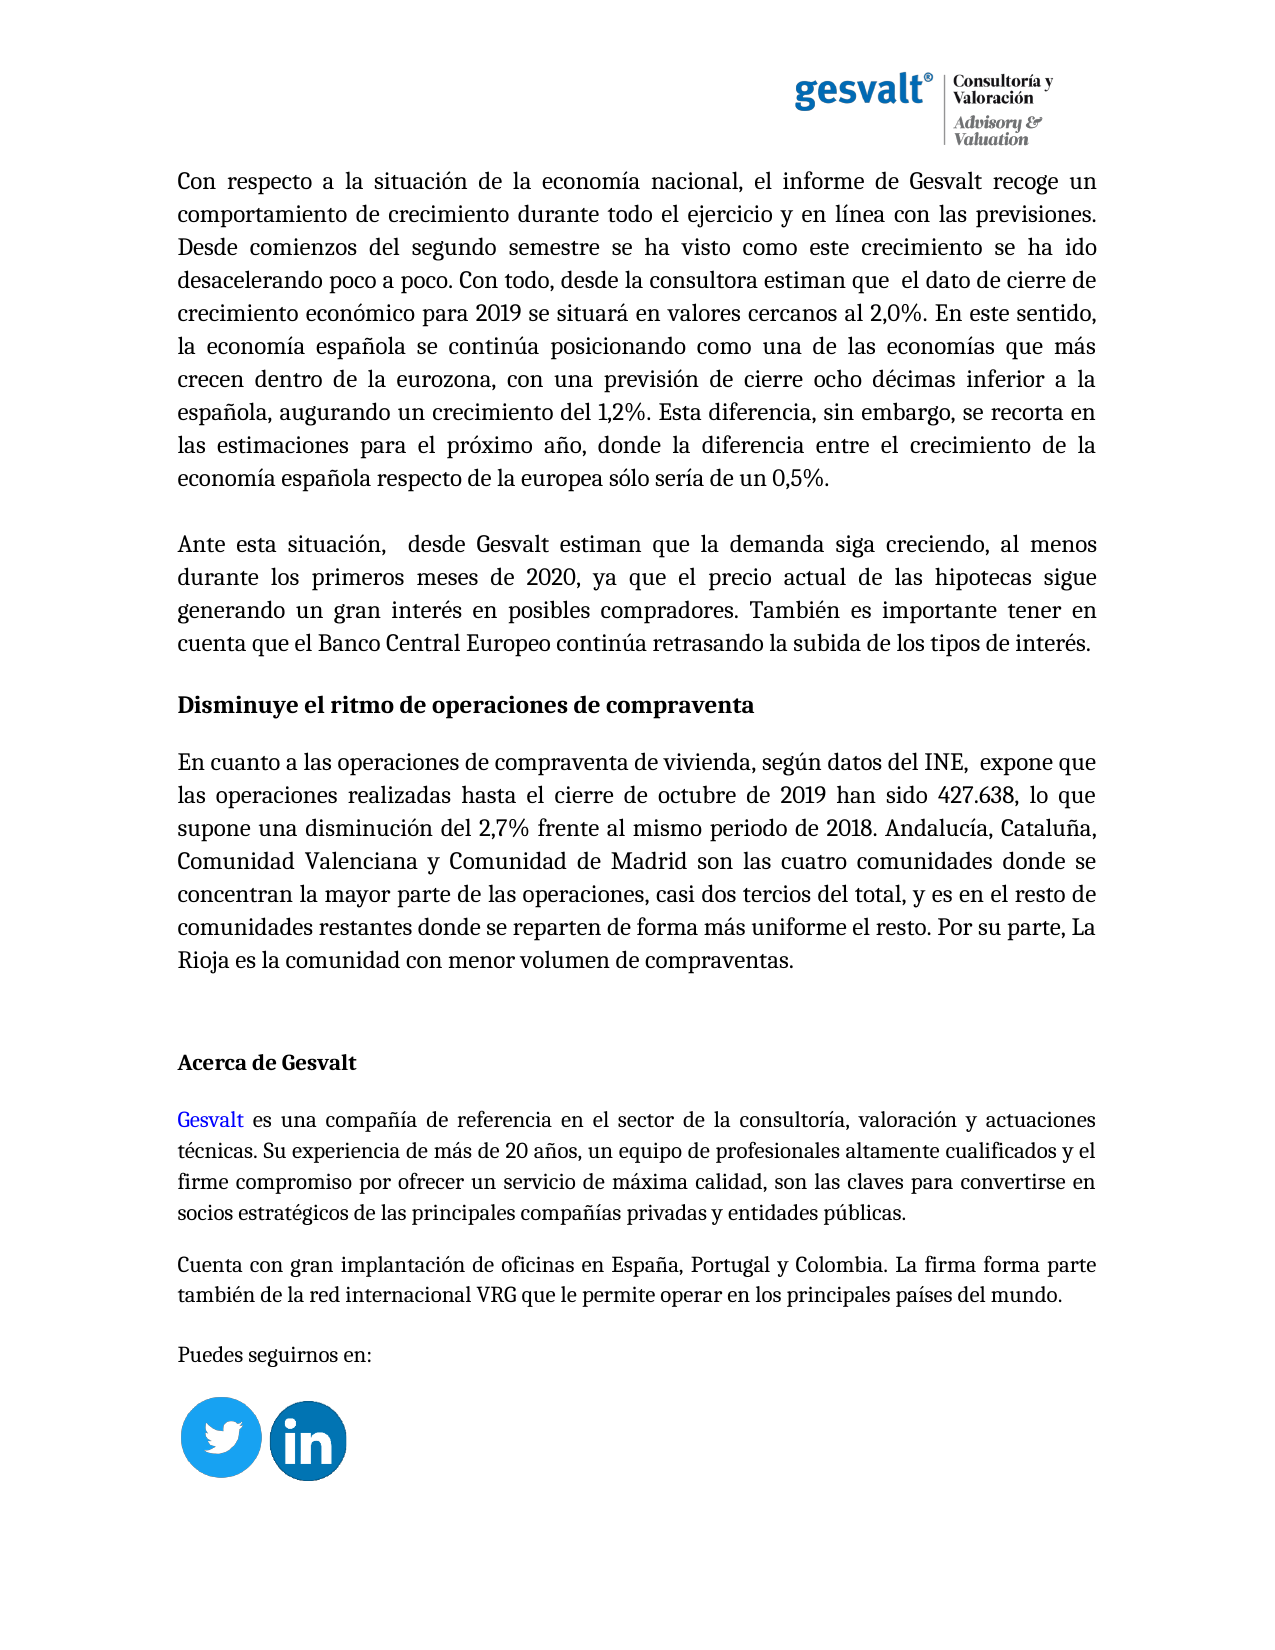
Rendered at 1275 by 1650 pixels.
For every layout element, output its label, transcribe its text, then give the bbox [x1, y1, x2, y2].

picture [269, 1401, 347, 1481]
text Con respecto a la situación de la economía nacional, el informe de Gesvalt recoge un comportamiento de crecimiento durante todo el ejercicio y en línea con las previsiones. Desde comienzos del segundo semestre se ha visto como este crecimiento se ha ido desacelerando poco a poco. Con todo, desde la consultora estiman que el dato de cierre de crecimiento económico para 2019 se situará en valores cercanos al 2,0%. En este sentido, la economía española se continúa posicionando como una de las economías que más crecen dentro de la eurozona, con una previsión de cierre ocho décimas inferior a la española, augurando un crecimiento del 1,2%. Esta diferencia, sin embargo, se recorta en las estimaciones para el próximo año, donde la diferencia entre el crecimiento de la economía española respecto de la europea sólo sería de un 0,5%. [177, 167, 1098, 492]
text Cuenta con gran implantación de oficinas en España, Portugal y Colombia. La firma forma parte también de la red internacional VRG que le permite operar en los principales países del mundo. [177, 1252, 1098, 1308]
text Puedes seguirnos en: [177, 1337, 1098, 1368]
text Acerca de Gesvalt [177, 1045, 1098, 1077]
picture [795, 71, 1054, 147]
text Disminuye el ritmo de operaciones de compraventa [177, 691, 1098, 719]
text En cuanto a las operaciones de compraventa de vivienda, según datos del INE, expone que las operaciones realizadas hasta el cierre de octubre de 2019 han sido 427.638, lo que supone una disminución del 2,7% frente al mismo periodo de 2018. Andalucía, Cataluña, Comunidad Valenciana y Comunidad de Madrid son las cuatro comunidades donde se concentran la mayor parte de las operaciones, casi dos tercios del total, y es en el resto de comunidades restantes donde se reparten de forma más uniforme el resto. Por su parte, La Rioja es la comunidad con menor volumen de compraventas. [177, 748, 1098, 975]
picture [177, 1393, 265, 1481]
text Gesvalt es una compañía de referencia en el sector de la consultoría, valoración y actuaciones técnicas. Su experiencia de más de 20 años, un equipo de profesionales altamente cualificados y el firme compromiso por ofrecer un servicio de máxima calidad, son las claves para convertirse en socios estratégicos de las principales compañías privadas y entidades públicas. [177, 1102, 1098, 1227]
text Ante esta situación, desde Gesvalt estiman que la demanda siga creciendo, al menos durante los primeros meses de 2020, ya que el precio actual de las hipotecas sigue generando un gran interés en posibles compradores. También es importante tener en cuenta que el Banco Central Europeo continúa retrasando la subida de los tipos de interés. [177, 530, 1098, 658]
